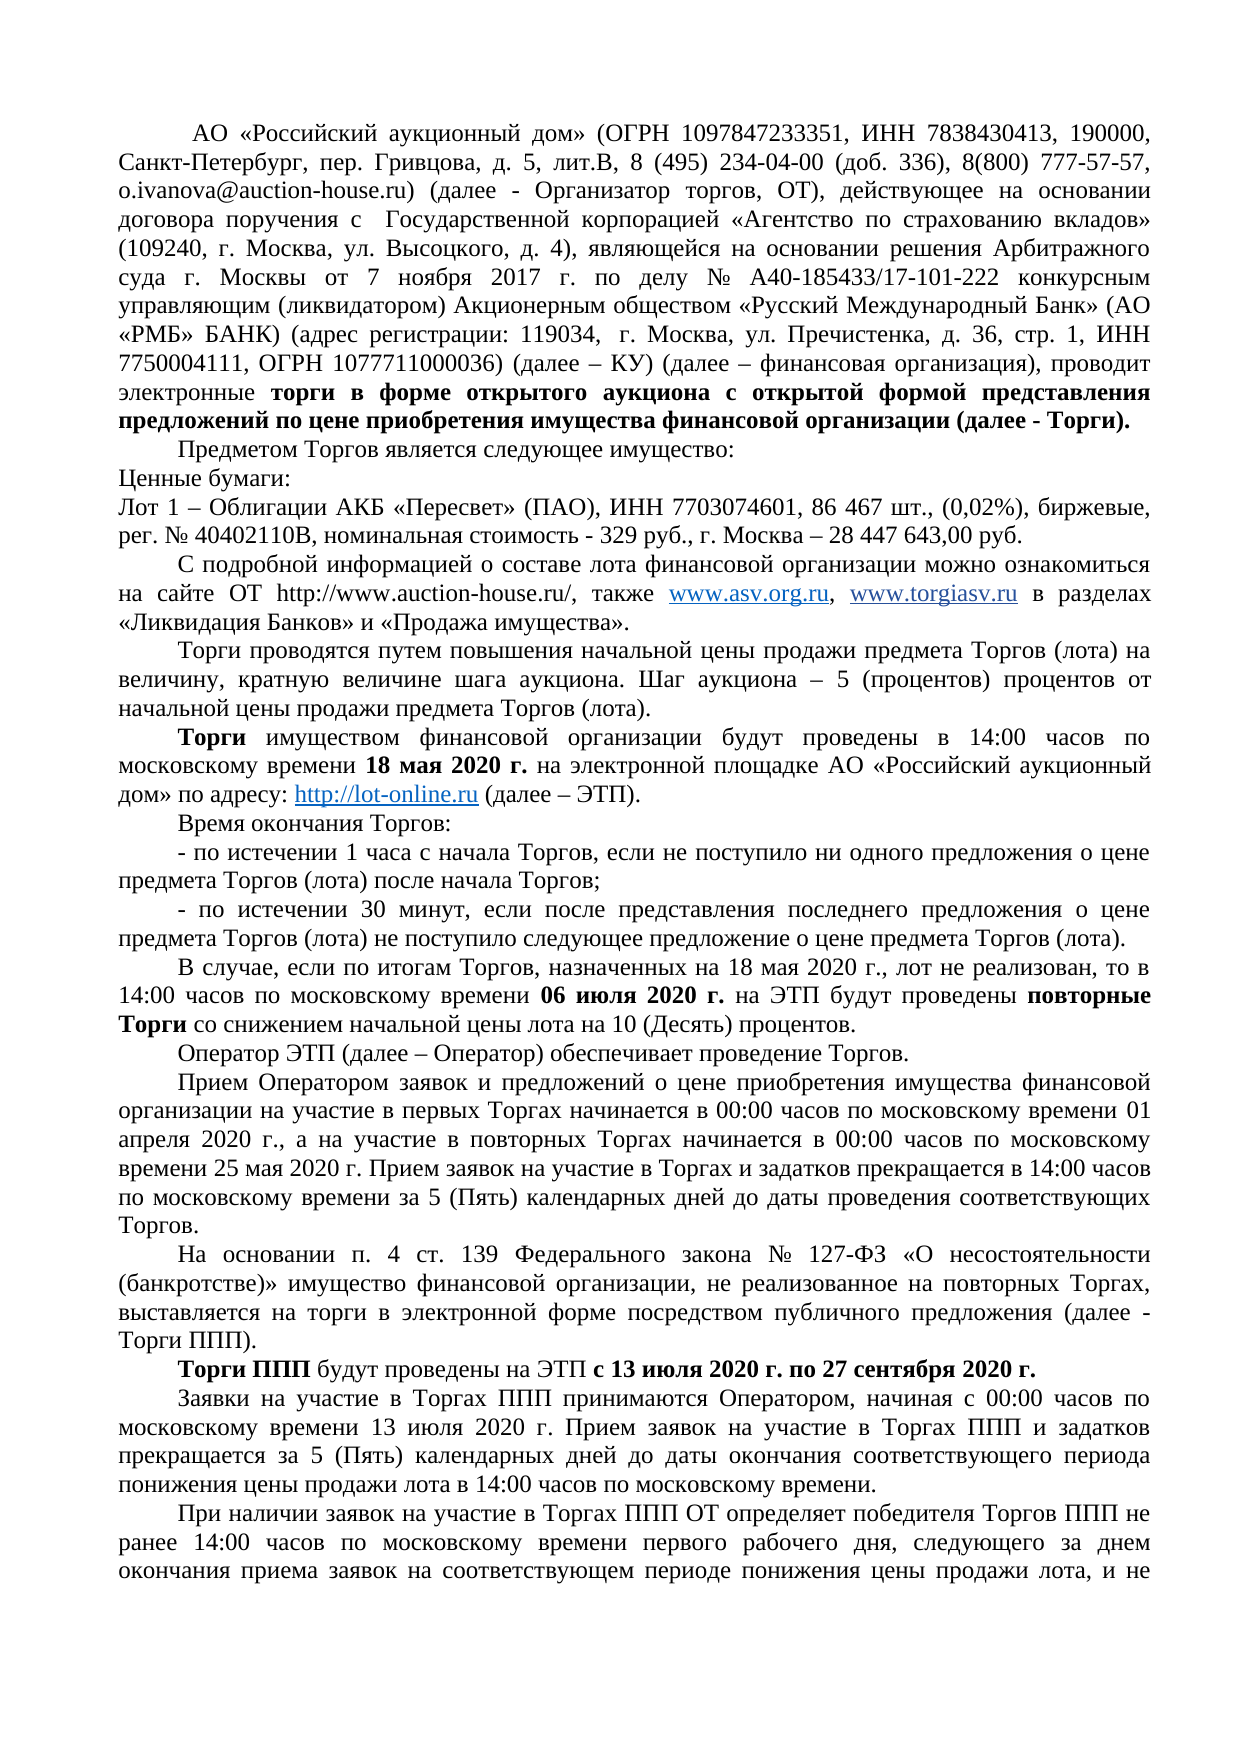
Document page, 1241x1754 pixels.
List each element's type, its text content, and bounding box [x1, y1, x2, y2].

text В случае, если по итогам Торгов, назначенных на 18 мая 2020 г., лот не реализован, то в 14:00 часов по московскому времени 06 июля 2020 г. на ЭТП будут проведены повторные Торги со снижением начальной цены лота на 10 (Десять) процентов. [118, 952, 1151, 1038]
text Оператор ЭТП (далее – Оператор) обеспечивает проведение Торгов. [118, 1038, 1151, 1067]
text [118, 1498, 1151, 1584]
text Торги ППП будут проведены на ЭТП с 13 июля 2020 г. по 27 сентября 2020 г. [118, 1354, 311, 1383]
text АО «Российский аукционный дом» (ОГРН 1097847233351, ИНН 7838430413, 190000, Санкт-Петербург, пер. Гривцова, д. 5, лит.В, 8 (495) 234-04-00 (доб. 336), 8(800) 777-57-57, o.ivanova@auction-house.ru) (далее - Организатор торгов, ОТ), действующее на основании договора поручения с Государственной корпорацией «Агентство по страхованию вкладов» (109240, г. Москва, ул. Высоцкого, д. 4), являющейся на основании решения Арбитражного суда г. Москвы от 7 ноября 2017 г. по делу № А40-185433/17-101-222 конкурсным управляющим (ликвидатором) Акционерным обществом «Русский Международный Банк» (АО «РМБ» БАНК) (адрес регистрации: 119034, г. Москва, ул. Пречистенка, д. 36, стр. 1, ИНН 7750004111, ОГРН 1077711000036) (далее – КУ) (далее – финансовая организация), проводит электронные торги в форме открытого аукциона с открытой формой представления предложений по цене приобретения имущества финансовой организации (далее - Торги). [118, 118, 1151, 434]
text Заявки на участие в Торгах ППП принимаются Оператором, начиная с 00:00 часов по московскому времени 13 июля 2020 г. Прием заявок на участие в Торгах ППП и задатков прекращается за 5 (Пять) календарных дней до даты окончания соответствующего периода понижения цены продажи лота в 14:00 часов по московскому времени. [118, 1383, 1151, 1498]
text Торги ППП будут проведены на ЭТП с 13 июля 2020 г. по 27 сентября 2020 г. [593, 1354, 1151, 1383]
text Ценные бумаги: [118, 463, 1151, 492]
text Лот 1 – Облигации АКБ «Пересвет» (ПАО), ИНН 7703074601, 86 467 шт., (0,02%), биржевые, рег. № 40402110В, номинальная стоимость - 329 руб., г. Москва – 28 447 643,00 руб. [118, 492, 1151, 549]
text - по истечении 1 часа с начала Торгов, если не поступило ни одного предложения о цене предмета Торгов (лота) после начала Торгов; [118, 837, 1151, 894]
text Предметом Торгов является следующее имущество: [118, 434, 1151, 463]
text На основании п. 4 ст. 139 Федерального закона № 127-ФЗ «О несостоятельности (банкротстве)» имущество финансовой организации, не реализованное на повторных Торгах, выставляется на торги в электронной форме посредством публичного предложения (далее - Торги ППП). [118, 1239, 1151, 1354]
text С подробной информацией о составе лота финансовой организации можно ознакомиться на сайте ОТ http://www.auction-house.ru/, также www.asv.org.ru, www.torgiasv.ru в разделах «Ликвидация Банков» и «Продажа имущества». [118, 549, 1151, 636]
text Торги проводятся путем повышения начальной цены продажи предмета Торгов (лота) на величину, кратную величине шага аукциона. Шаг аукциона – 5 (процентов) процентов от начальной цены продажи предмета Торгов (лота). [118, 636, 1151, 722]
text Торги имуществом финансовой организации будут проведены в 14:00 часов по московскому времени 18 мая 2020 г. на электронной площадке АО «Российский аукционный дом» по адресу: http://lot-online.ru (далее – ЭТП). [118, 722, 1151, 808]
text Прием Оператором заявок и предложений о цене приобретения имущества финансовой организации на участие в первых Торгах начинается в 00:00 часов по московскому времени 01 апреля 2020 г., а на участие в повторных Торгах начинается в 00:00 часов по московскому времени 25 мая 2020 г. Прием заявок на участие в Торгах и задатков прекращается в 14:00 часов по московскому времени за 5 (Пять) календарных дней до даты проведения соответствующих Торгов. [118, 1067, 1151, 1239]
text Время окончания Торгов: [118, 808, 1151, 837]
text - по истечении 30 минут, если после представления последнего предложения о цене предмета Торгов (лота) не поступило следующее предложение о цене предмета Торгов (лота). [118, 894, 1151, 952]
